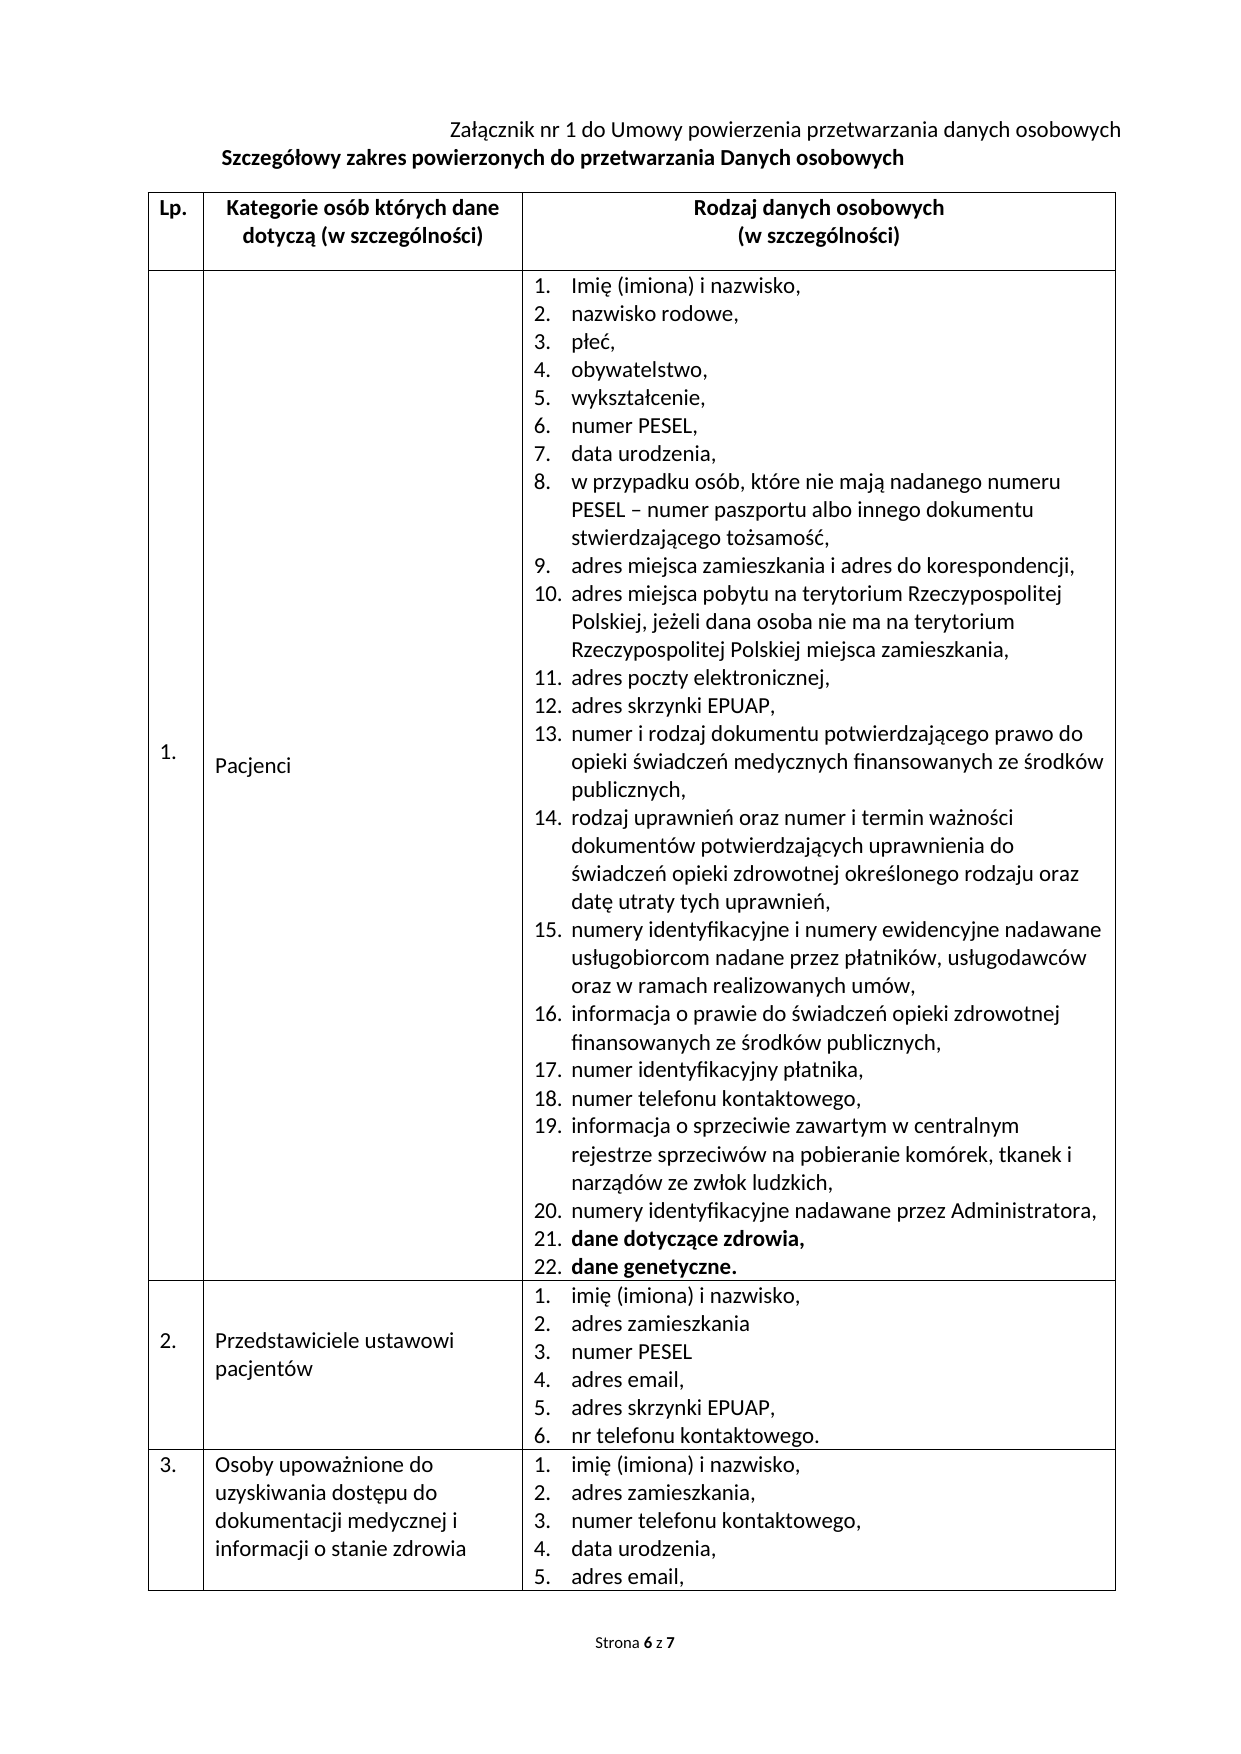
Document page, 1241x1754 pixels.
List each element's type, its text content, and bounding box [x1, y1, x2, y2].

table_cell [149, 1281, 203, 1449]
table_cell Pacjenci [204, 271, 522, 1280]
table_cell [149, 1450, 203, 1590]
text Załącznik nr 1 do Umowy powierzenia przetwarzania danych osobowych [185, 115, 1122, 143]
table_cell Przedstawiciele ustawowi pacjentów [204, 1281, 522, 1449]
table_header Lp. [149, 193, 203, 270]
table_cell Imię (imiona) i nazwisko, nazwisko rodowe, płeć, obywatelstwo, wykształcenie, numer PESEL, data urodzenia, w przypadku osób, które nie mają nadanego numeru PESEL – numer paszportu albo innego dokumentu stwierdzającego tożsamość, adres miejsca zamieszkania i adres do korespondencji, adres miejsca pobytu na terytorium Rzeczypospolitej Polskiej, jeżeli dana osoba nie ma na terytorium Rzeczypospolitej Polskiej miejsca zamieszkania, adres poczty elektronicznej, adres skrzynki EPUAP, numer i rodzaj dokumentu potwierdzającego prawo do opieki świadczeń medycznych finansowanych ze środków publicznych, rodzaj uprawnień oraz numer i termin ważności dokumentów potwierdzających uprawnienia do świadczeń opieki zdrowotnej określonego rodzaju oraz datę utraty tych uprawnień, numery identyfikacyjne i numery ewidencyjne nadawane usługobiorcom nadane przez płatników, usługodawców oraz w ramach realizowanych umów, informacja o prawie do świadczeń opieki zdrowotnej finansowanych ze środków publicznych, numer identyfikacyjny płatnika, numer telefonu kontaktowego, informacja o sprzeciwie zawartym w centralnym rejestrze sprzeciwów na pobieranie komórek, tkanek i narządów ze zwłok ludzkich, numery identyfikacyjne nadawane przez Administratora, dane dotyczące zdrowia, dane genetyczne. [523, 271, 1115, 1280]
table_cell imię (imiona) i nazwisko, adres zamieszkania numer PESEL adres email, adres skrzynki EPUAP, nr telefonu kontaktowego. [523, 1281, 1115, 1449]
text Szczegółowy zakres powierzonych do przetwarzania Danych osobowych [221, 143, 1122, 171]
table_header Kategorie osób których dane dotyczą (w szczególności) [204, 193, 522, 270]
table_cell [204, 1450, 522, 1590]
table_header Rodzaj danych osobowych (w szczególności) [523, 193, 1115, 270]
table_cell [523, 1450, 1115, 1590]
table_cell [149, 271, 203, 1280]
